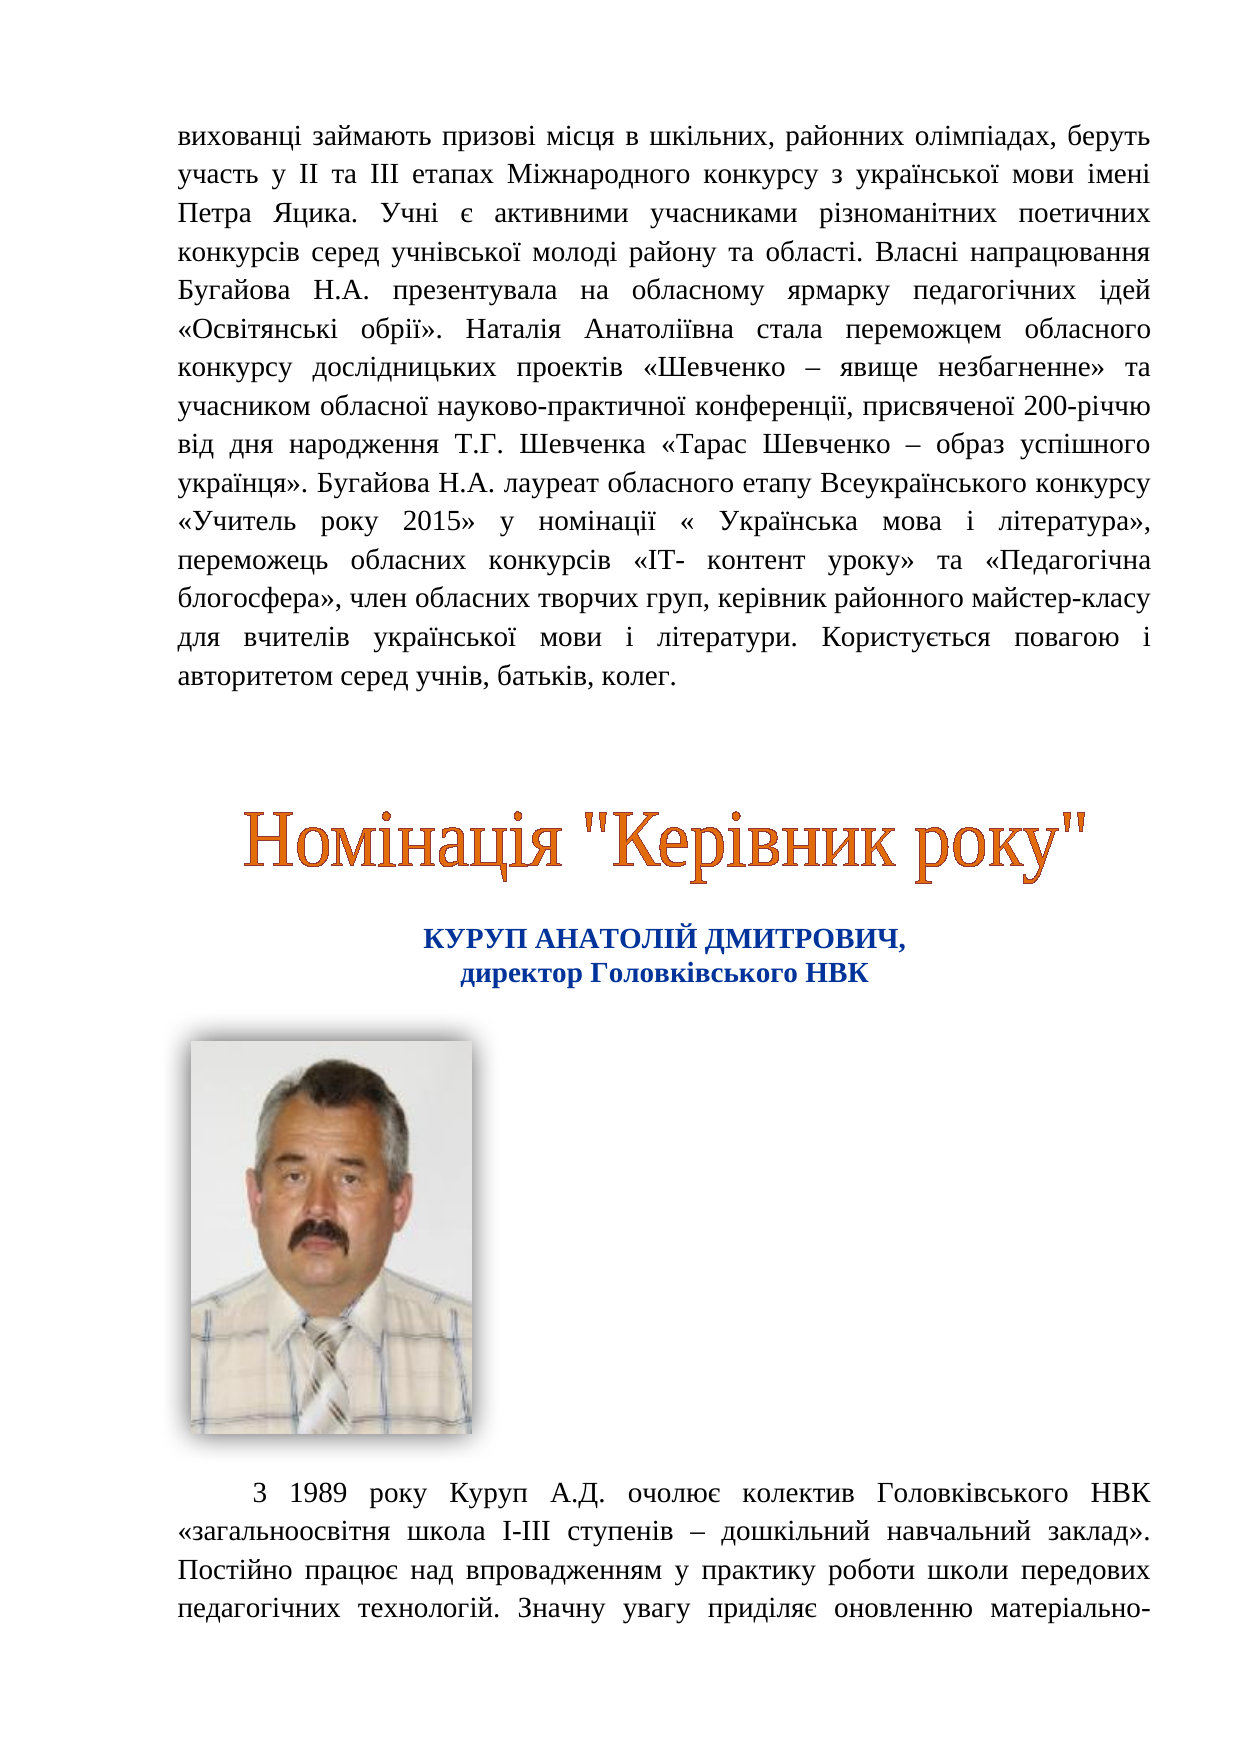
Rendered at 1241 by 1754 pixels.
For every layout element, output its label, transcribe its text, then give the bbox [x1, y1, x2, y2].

picture [191, 1041, 472, 1434]
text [177, 1475, 1152, 1624]
subtitle КУРУП АНАТОЛІЙ ДМИТРОВИЧ, [177, 922, 1152, 955]
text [177, 118, 1152, 691]
text директор Головківського НВК [177, 955, 1152, 989]
